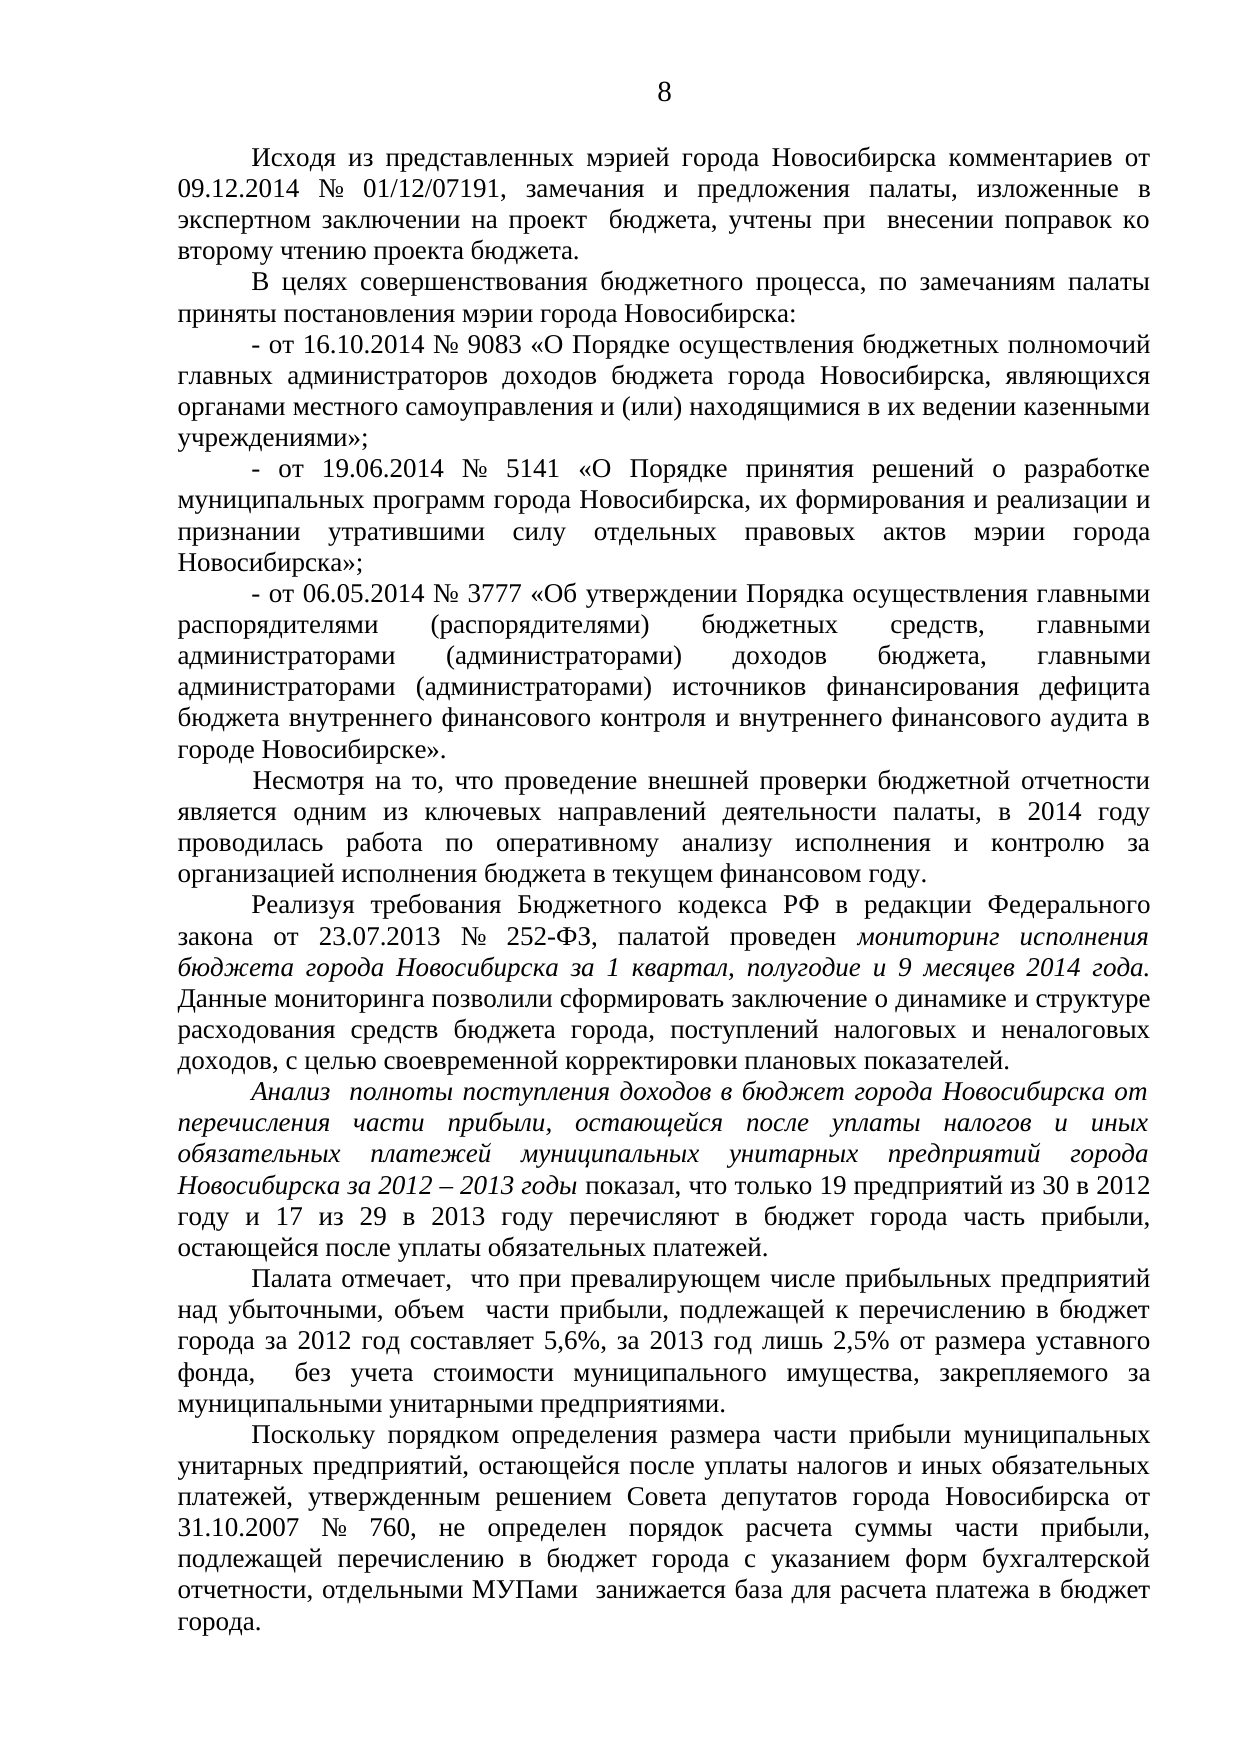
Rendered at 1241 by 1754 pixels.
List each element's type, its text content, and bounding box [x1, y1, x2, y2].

text - от 06.05.2014 № 3777 «Об утверждении Порядка осуществления главными распорядителями (распорядителями) бюджетных средств, главными администраторами (администраторами) доходов бюджета, главными администраторами (администраторами) источников финансирования дефицита бюджета внутреннего финансового контроля и внутреннего финансового аудита в городе Новосибирске». [177, 577, 1152, 764]
text Реализуя требования Бюджетного кодекса РФ в редакции Федерального закона от 23.07.2013 № 252-ФЗ, палатой проведен мониторинг исполнения бюджета города Новосибирска за 1 квартал, полугодие и 9 месяцев 2014 года. Данные мониторинга позволили сформировать заключение о динамике и структуре расходования средств бюджета города, поступлений налоговых и неналоговых доходов, с целью своевременной корректировки плановых показателей. [177, 888, 1152, 1075]
text Палата отмечает, что при превалирующем числе прибыльных предприятий над убыточными, объем части прибыли, подлежащей к перечислению в бюджет города за 2012 год составляет 5,6%, за 2013 год лишь 2,5% от размера уставного фонда, без учета стоимости муниципального имущества, закрепляемого за муниципальными унитарными предприятиями. [177, 1262, 1152, 1418]
text Несмотря на то, что проведение внешней проверки бюджетной отчетности является одним из ключевых направлений деятельности палаты, в 2014 году проводилась работа по оперативному анализу исполнения и контролю за организацией исполнения бюджета в текущем финансовом году. [177, 764, 1152, 888]
text - от 19.06.2014 № 5141 «О Порядке принятия решений о разработке муниципальных программ города Новосибирска, их формирования и реализации и признании утратившими силу отдельных правовых актов мэрии города Новосибирска»; [177, 452, 1152, 577]
list Поскольку порядком определения размера части прибыли муниципальных унитарных предприятий, остающейся после уплаты налогов и иных обязательных платежей, утвержденным решением Совета депутатов города Новосибирска от 31.10.2007 № 760, не определен порядок расчета суммы части прибыли, подлежащей перечислению в бюджет города с указанием форм бухгалтерской отчетности, отдельными МУПами занижается база для расчета платежа в бюджет города. [177, 1418, 1152, 1636]
text В целях совершенствования бюджетного процесса, по замечаниям палаты приняты постановления мэрии города Новосибирска: [177, 266, 1152, 328]
text Исходя из представленных мэрией города Новосибирска комментариев от 09.12.2014 № 01/12/07191, замечания и предложения палаты, изложенные в экспертном заключении на проект бюджета, учтены при внесении поправок ко второму чтению проекта бюджета. [177, 141, 1152, 266]
text Анализ полноты поступления доходов в бюджет города Новосибирска от перечисления части прибыли, остающейся после уплаты налогов и иных обязательных платежей муниципальных унитарных предприятий города Новосибирска за 2012 – 2013 годы показал, что только 19 предприятий из 30 в 2012 году и 17 из 29 в 2013 году перечисляют в бюджет города часть прибыли, остающейся после уплаты обязательных платежей. [177, 1075, 1152, 1262]
text - от 16.10.2014 № 9083 «О Порядке осуществления бюджетных полномочий главных администраторов доходов бюджета города Новосибирска, являющихся органами местного самоуправления и (или) находящимися в их ведении казенными учреждениями»; [177, 328, 1152, 452]
